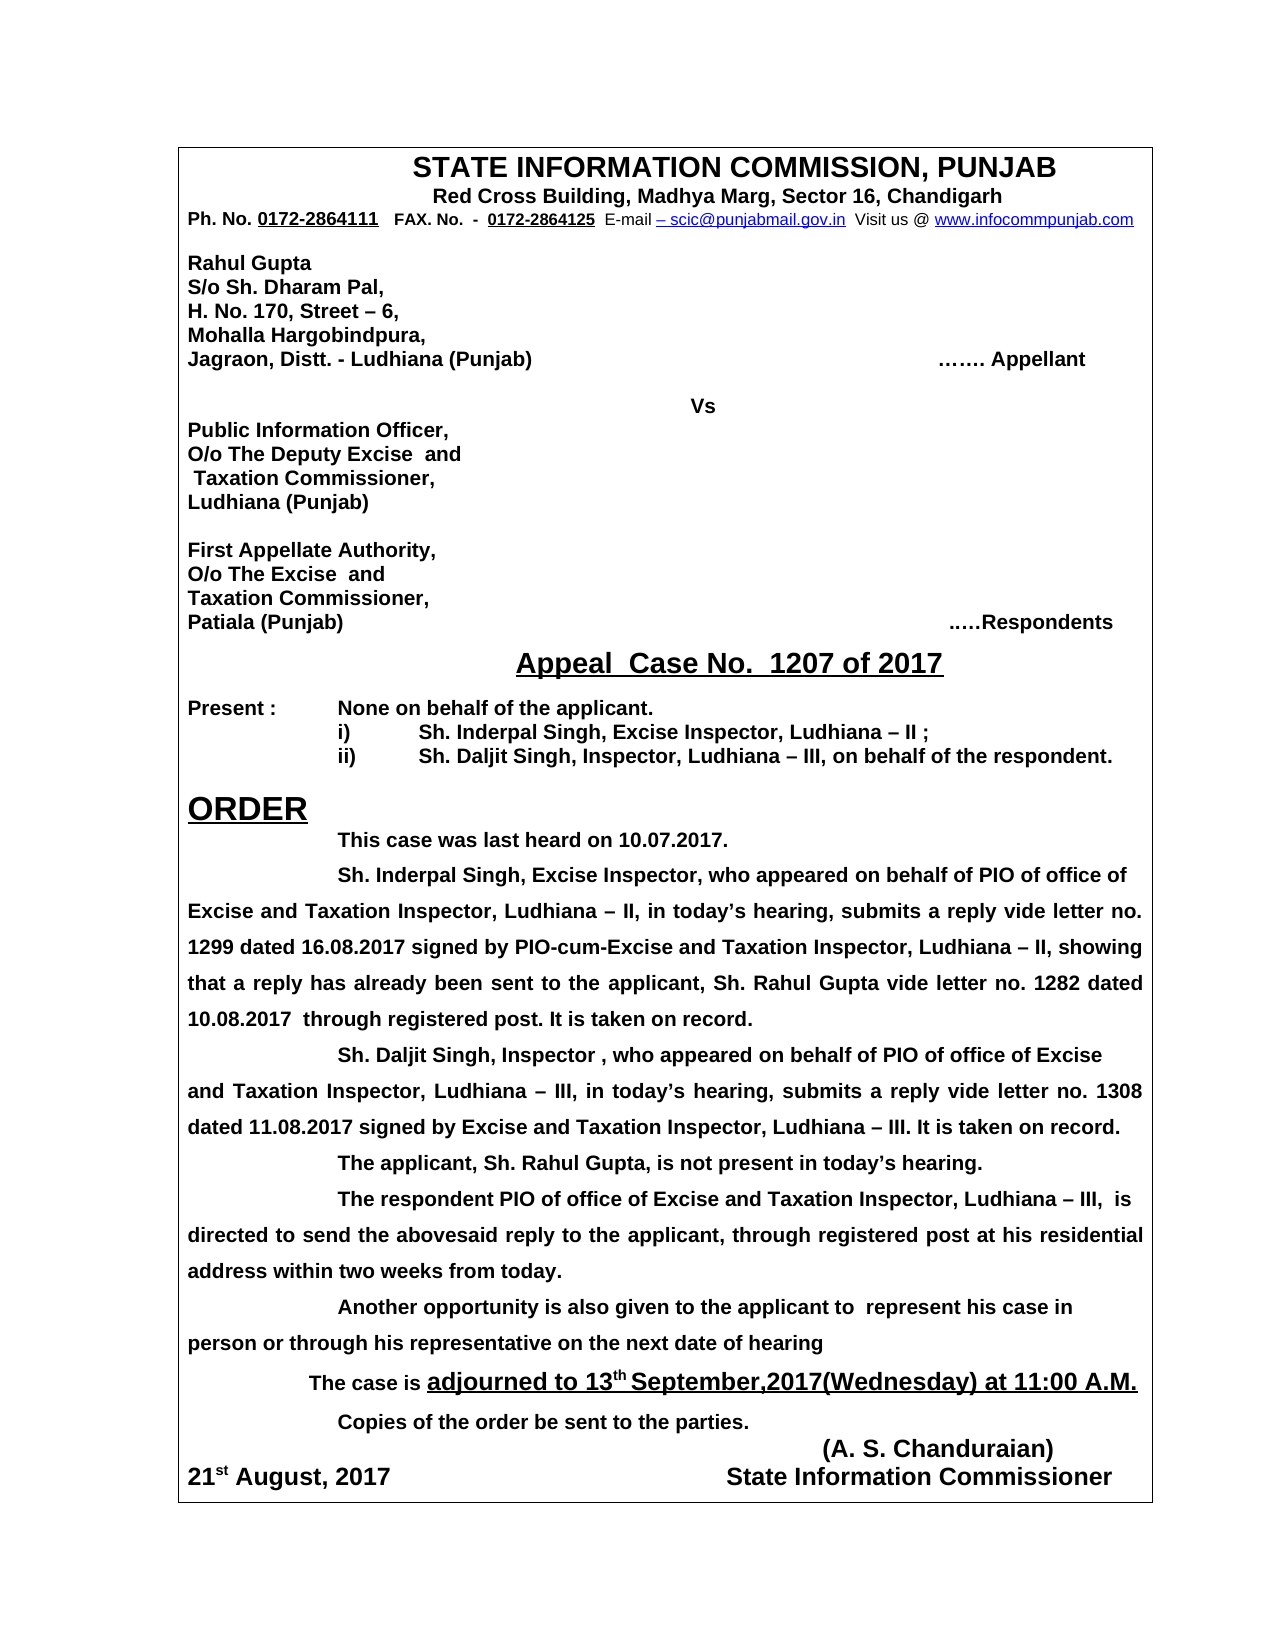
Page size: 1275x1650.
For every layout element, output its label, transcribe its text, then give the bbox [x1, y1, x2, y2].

text This case was last heard on 10.07.2017. [262, 827, 1144, 851]
text Taxation Commissioner, [187, 466, 1144, 490]
text Public Information Officer, [187, 418, 1144, 442]
text (A. S. Chanduraian) [637, 1433, 1144, 1462]
text and Taxation Inspector, Ludhiana – III, in today’s hearing, submits a reply vide letter no. 1308 dated 11.08.2017 signed by Excise and Taxation Inspector, Ludhiana – III. It is taken on record. [187, 1079, 1144, 1139]
text O/o The Deputy Excise and [187, 442, 1144, 466]
text directed to send the abovesaid reply to the applicant, through registered post at his residential address within two weeks from today. [187, 1223, 1144, 1283]
text 21st August, 2017 State Information Commissioner [187, 1462, 1144, 1491]
text Ph. No. 0172-2864111 FAX. No. - 0172-2864125 E-mail – scic@punjabmail.gov.in Visit us @ www.infocommpunjab.com [187, 207, 1144, 229]
text STATE INFORMATION COMMISSION, PUNJAB [337, 150, 1144, 183]
text The case is adjourned to 13th September,2017(Wednesday) at 11:00 A.M. [262, 1366, 1144, 1395]
text Appeal Case No. 1207 of 2017 [187, 646, 1144, 679]
text Rahul Gupta [187, 251, 1144, 274]
text First Appellate Authority, [187, 538, 1144, 562]
text Sh. Inderpal Singh, Excise Inspector, who appeared on behalf of PIO of office of [337, 863, 1144, 887]
text Copies of the order be sent to the parties. [337, 1409, 1144, 1433]
text Vs [187, 394, 1144, 418]
text Patiala (Punjab) ..…Respondents [187, 610, 1144, 634]
text Jagraon, Distt. - Ludhiana (Punjab) ……. Appellant [187, 346, 1144, 370]
text Excise and Taxation Inspector, Ludhiana – II, in today’s hearing, submits a reply vide letter no. 1299 dated 16.08.2017 signed by PIO-cum-Excise and Taxation Inspector, Ludhiana – II, showing that a reply has already been sent to the applicant, Sh. Rahul Gupta vide letter no. 1282 dated 10.08.2017 through registered post. It is taken on record. [187, 899, 1144, 1031]
text ORDER [187, 789, 1144, 827]
text H. No. 170, Street – 6, [187, 298, 1144, 322]
text Mohalla Hargobindpura, [187, 322, 1144, 346]
text Ludhiana (Punjab) [187, 490, 1144, 514]
text O/o The Excise and [187, 562, 1144, 586]
list Sh. Daljit Singh, Inspector, Ludhiana – III, on behalf of the respondent. [337, 744, 1144, 768]
text S/o Sh. Dharam Pal, [187, 274, 1144, 298]
text Another opportunity is also given to the applicant to represent his case in [337, 1294, 1144, 1318]
list Sh. Inderpal Singh, Excise Inspector, Ludhiana – II ; [337, 720, 1144, 744]
text Present : None on behalf of the applicant. [187, 696, 1144, 720]
text Red Cross Building, Madhya Marg, Sector 16, Chandigarh [187, 183, 1144, 207]
text The respondent PIO of office of Excise and Taxation Inspector, Ludhiana – III, is [262, 1187, 1144, 1211]
text person or through his representative on the next date of hearing [187, 1331, 1144, 1354]
text Taxation Commissioner, [187, 586, 1144, 610]
text The applicant, Sh. Rahul Gupta, is not present in today’s hearing. [262, 1151, 1144, 1175]
text Sh. Daljit Singh, Inspector , who appeared on behalf of PIO of office of Excise [337, 1043, 1144, 1067]
